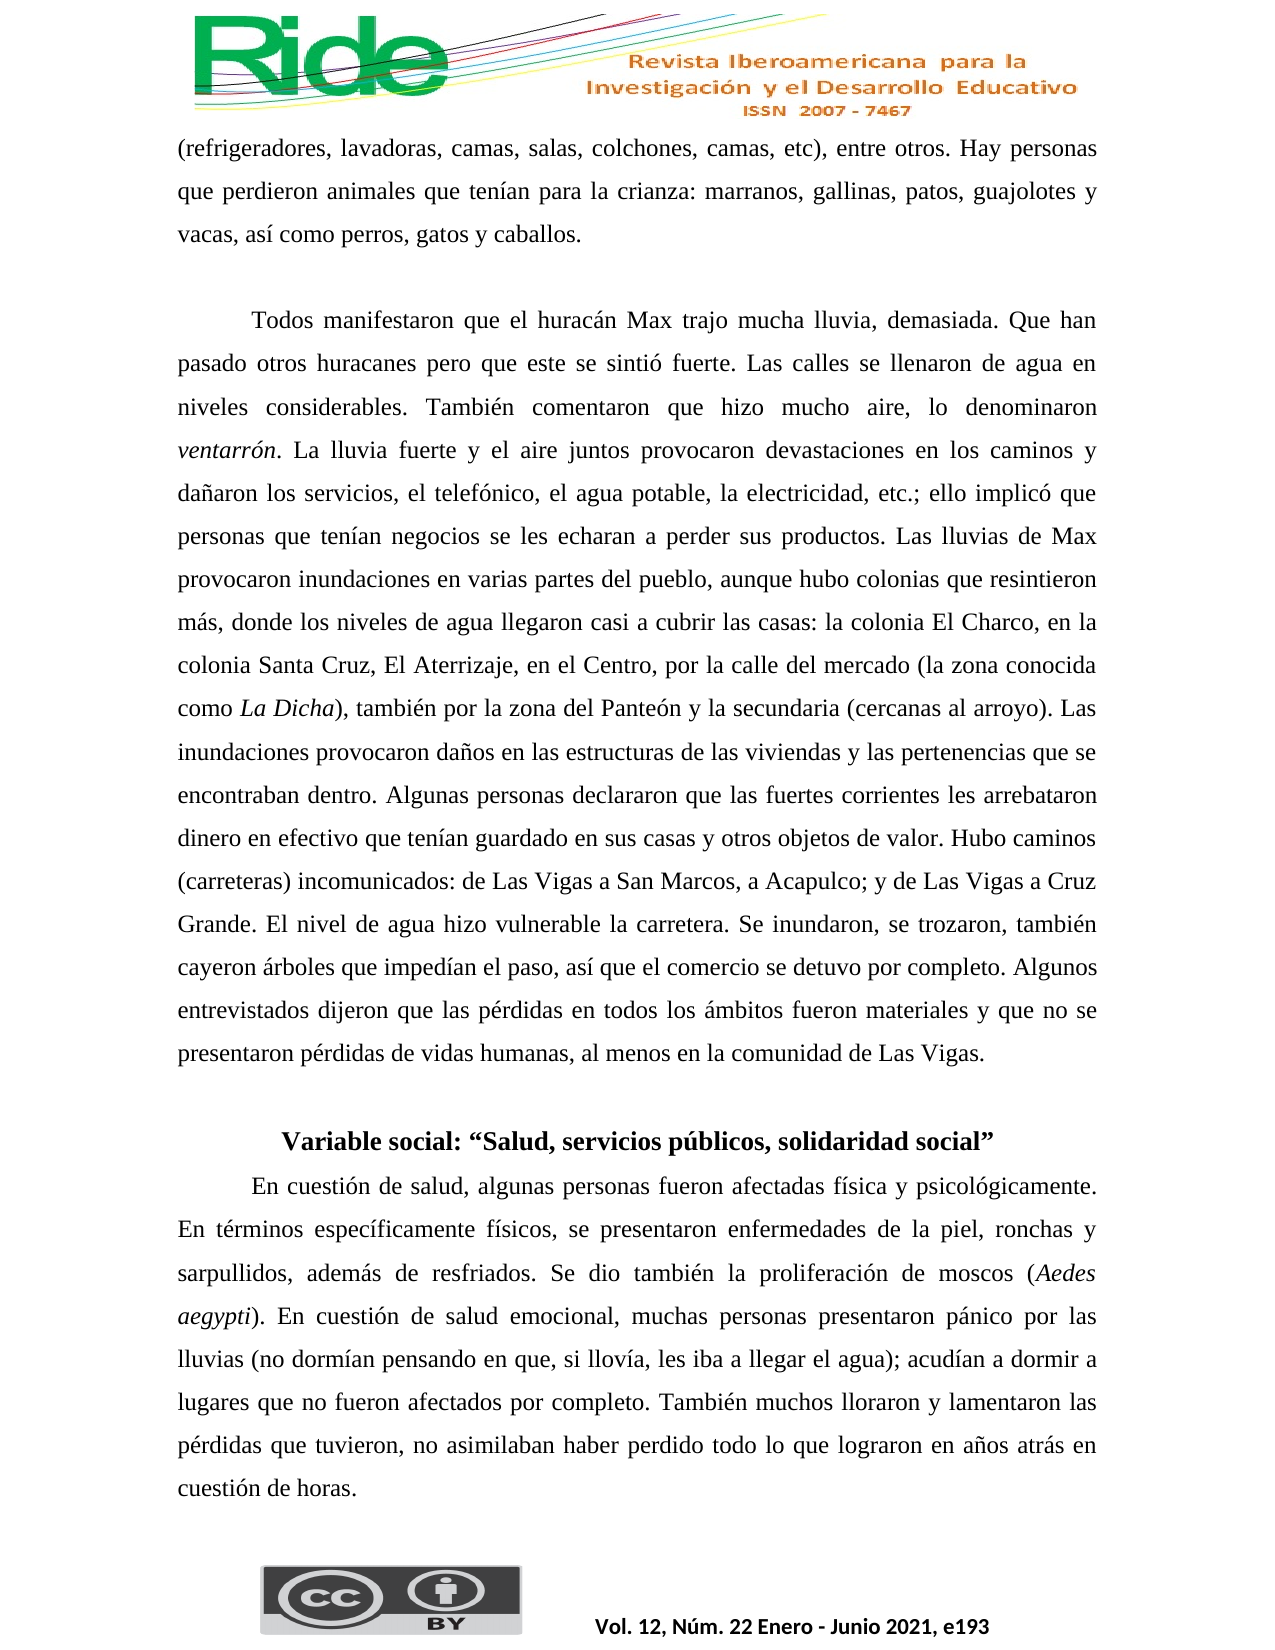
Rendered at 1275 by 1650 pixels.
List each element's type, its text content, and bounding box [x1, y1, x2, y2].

text En cuestión de salud, algunas personas fueron afectadas física y psicológicamente. En términos específicamente físicos, se presentaron enfermedades de la piel, ronchas y sarpullidos, además de resfriados. Se dio también la proliferación de moscos (Aedes aegypti). En cuestión de salud emocional, muchas personas presentaron pánico por las lluvias (no dormían pensando en que, si llovía, les iba a llegar el agua); acudían a dormir a lugares que no fueron afectados por completo. También muchos lloraron y lamentaron las pérdidas que tuvieron, no asimilaban haber perdido todo lo que lograron en años atrás en cuestión de horas. [177, 1171, 1098, 1502]
text Todos manifestaron que el huracán Max trajo mucha lluvia, demasiada. Que han pasado otros huracanes pero que este se sintió fuerte. Las calles se llenaron de agua en niveles considerables. También comentaron que hizo mucho aire, lo denominaron ventarrón. La lluvia fuerte y el aire juntos provocaron devastaciones en los caminos y dañaron los servicios, el telefónico, el agua potable, la electricidad, etc.; ello implicó que personas que tenían negocios se les echaran a perder sus productos. Las lluvias de Max provocaron inundaciones en varias partes del pueblo, aunque hubo colonias que resintieron más, donde los niveles de agua llegaron casi a cubrir las casas: la colonia El Charco, en la colonia Santa Cruz, El Aterrizaje, en el Centro, por la calle del mercado (la zona conocida como La Dicha), también por la zona del Panteón y la secundaria (cercanas al arroyo). Las inundaciones provocaron daños en las estructuras de las viviendas y las pertenencias que se encontraban dentro. Algunas personas declararon que las fuertes corrientes les arrebataron dinero en efectivo que tenían guardado en sus casas y otros objetos de valor. Hubo caminos (carreteras) incomunicados: de Las Vigas a San Marcos, a Acapulco; y de Las Vigas a Cruz Grande. El nivel de agua hizo vulnerable la carretera. Se inundaron, se trozaron, también cayeron árboles que impedían el paso, así que el comercio se detuvo por completo. Algunos entrevistados dijeron que las pérdidas en todos los ámbitos fueron materiales y que no se presentaron pérdidas de vidas humanas, al menos en la comunidad de Las Vigas. [177, 305, 1098, 1067]
text Variable social: “Salud, servicios públicos, solidaridad social” [177, 1125, 1098, 1156]
picture [260, 1565, 523, 1635]
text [177, 133, 1098, 248]
picture [194, 14, 1081, 119]
